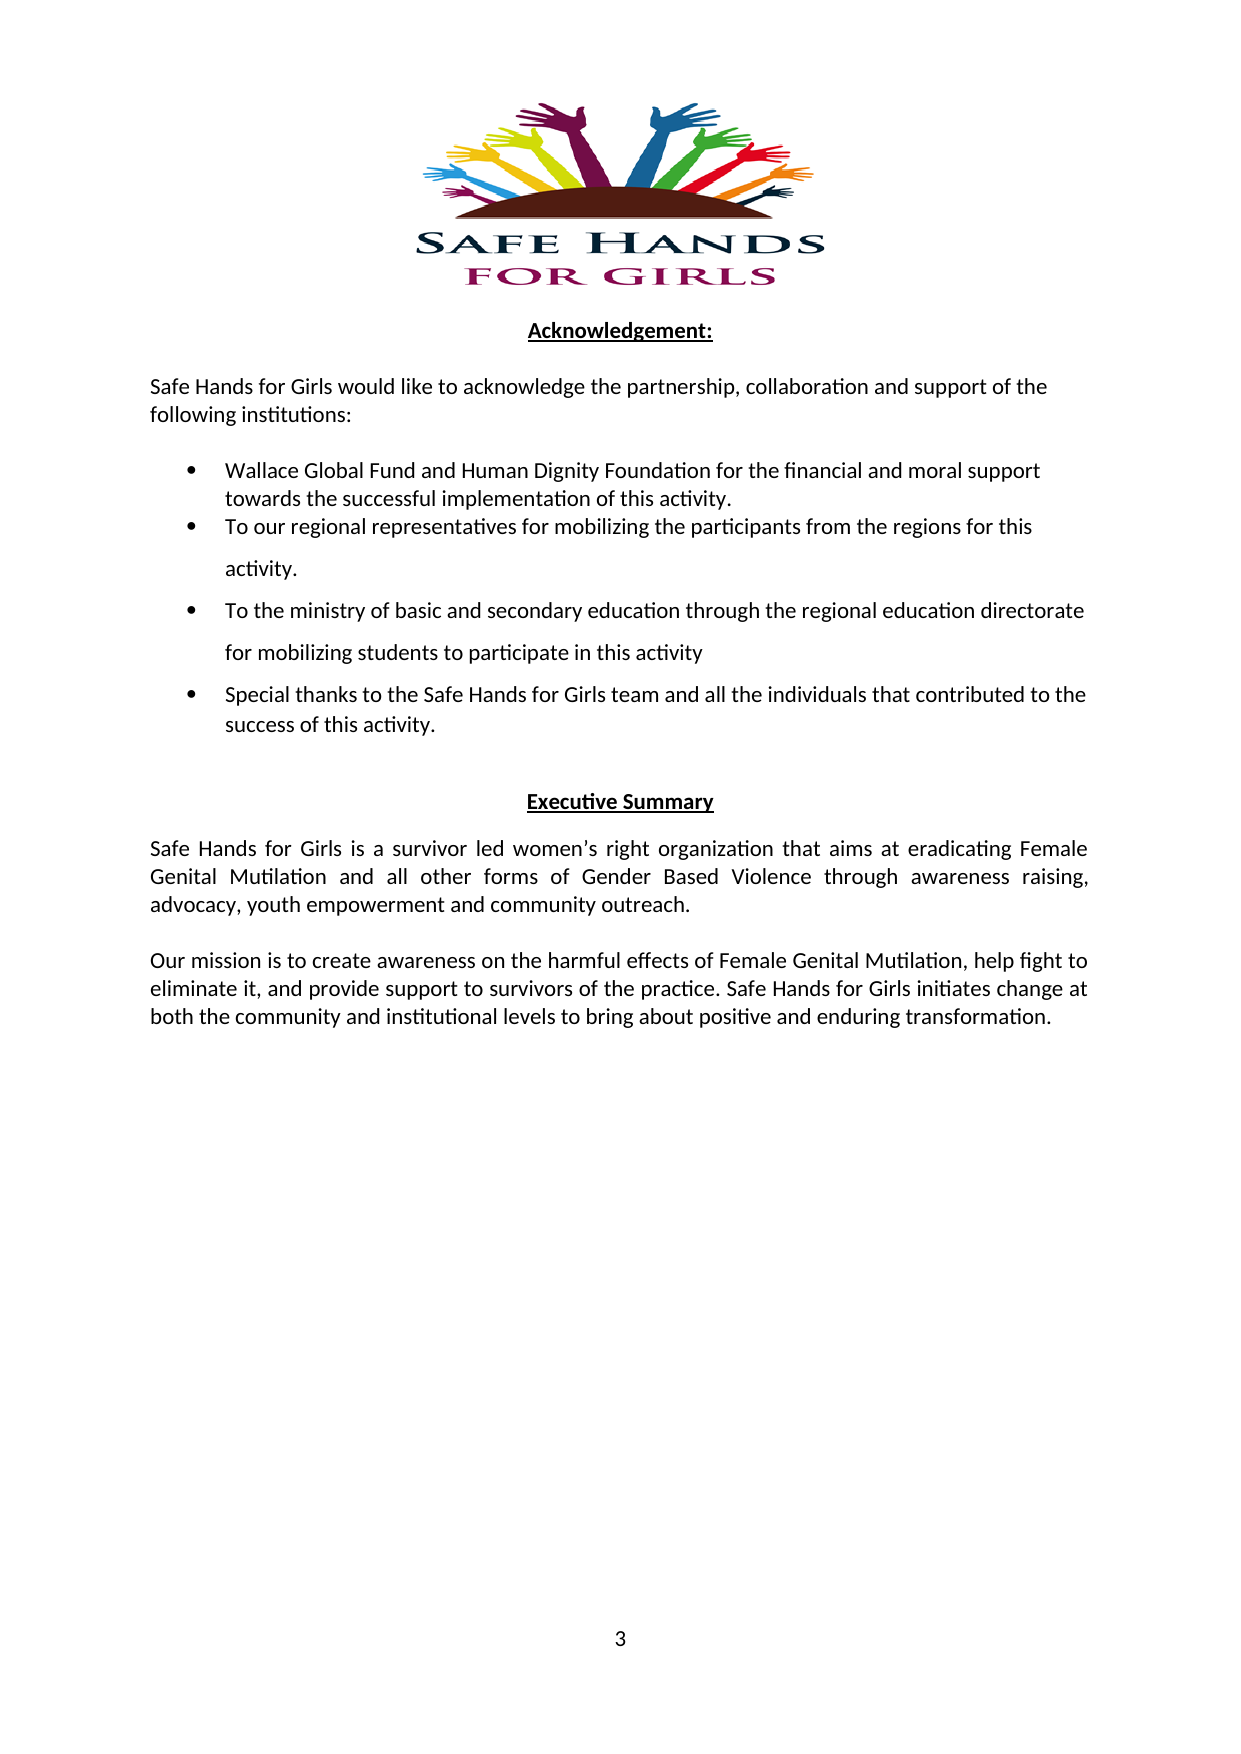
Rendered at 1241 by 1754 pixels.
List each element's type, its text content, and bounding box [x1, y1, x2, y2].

list Wallace Global Fund and Human Dignity Foundation for the financial and moral support towards the successful implementation of this activity. [187, 456, 1090, 512]
text Executive Summary [150, 787, 1090, 815]
text Safe Hands for Girls would like to acknowledge the partnership, collaboration and support of the following institutions: [150, 372, 1090, 428]
list Special thanks to the Safe Hands for Girls team and all the individuals that contributed to the success of this activity. [187, 680, 1090, 738]
text Our mission is to create awareness on the harmful effects of Female Genital Mutilation, help fight to eliminate it, and provide support to survivors of the practice. Safe Hands for Girls initiates change at both the community and institutional levels to bring about positive and enduring transformation. [150, 946, 1090, 1030]
text Acknowledgement: [150, 316, 1090, 344]
picture [269, 73, 971, 316]
list To the ministry of basic and secondary education through the regional education directorate for mobilizing students to participate in this activity [187, 596, 1090, 666]
text Safe Hands for Girls is a survivor led women’s right organization that aims at eradicating Female Genital Mutilation and all other forms of Gender Based Violence through awareness raising, advocacy, youth empowerment and community outreach. [150, 834, 1090, 918]
list To our regional representatives for mobilizing the participants from the regions for this activity. [187, 512, 1090, 582]
